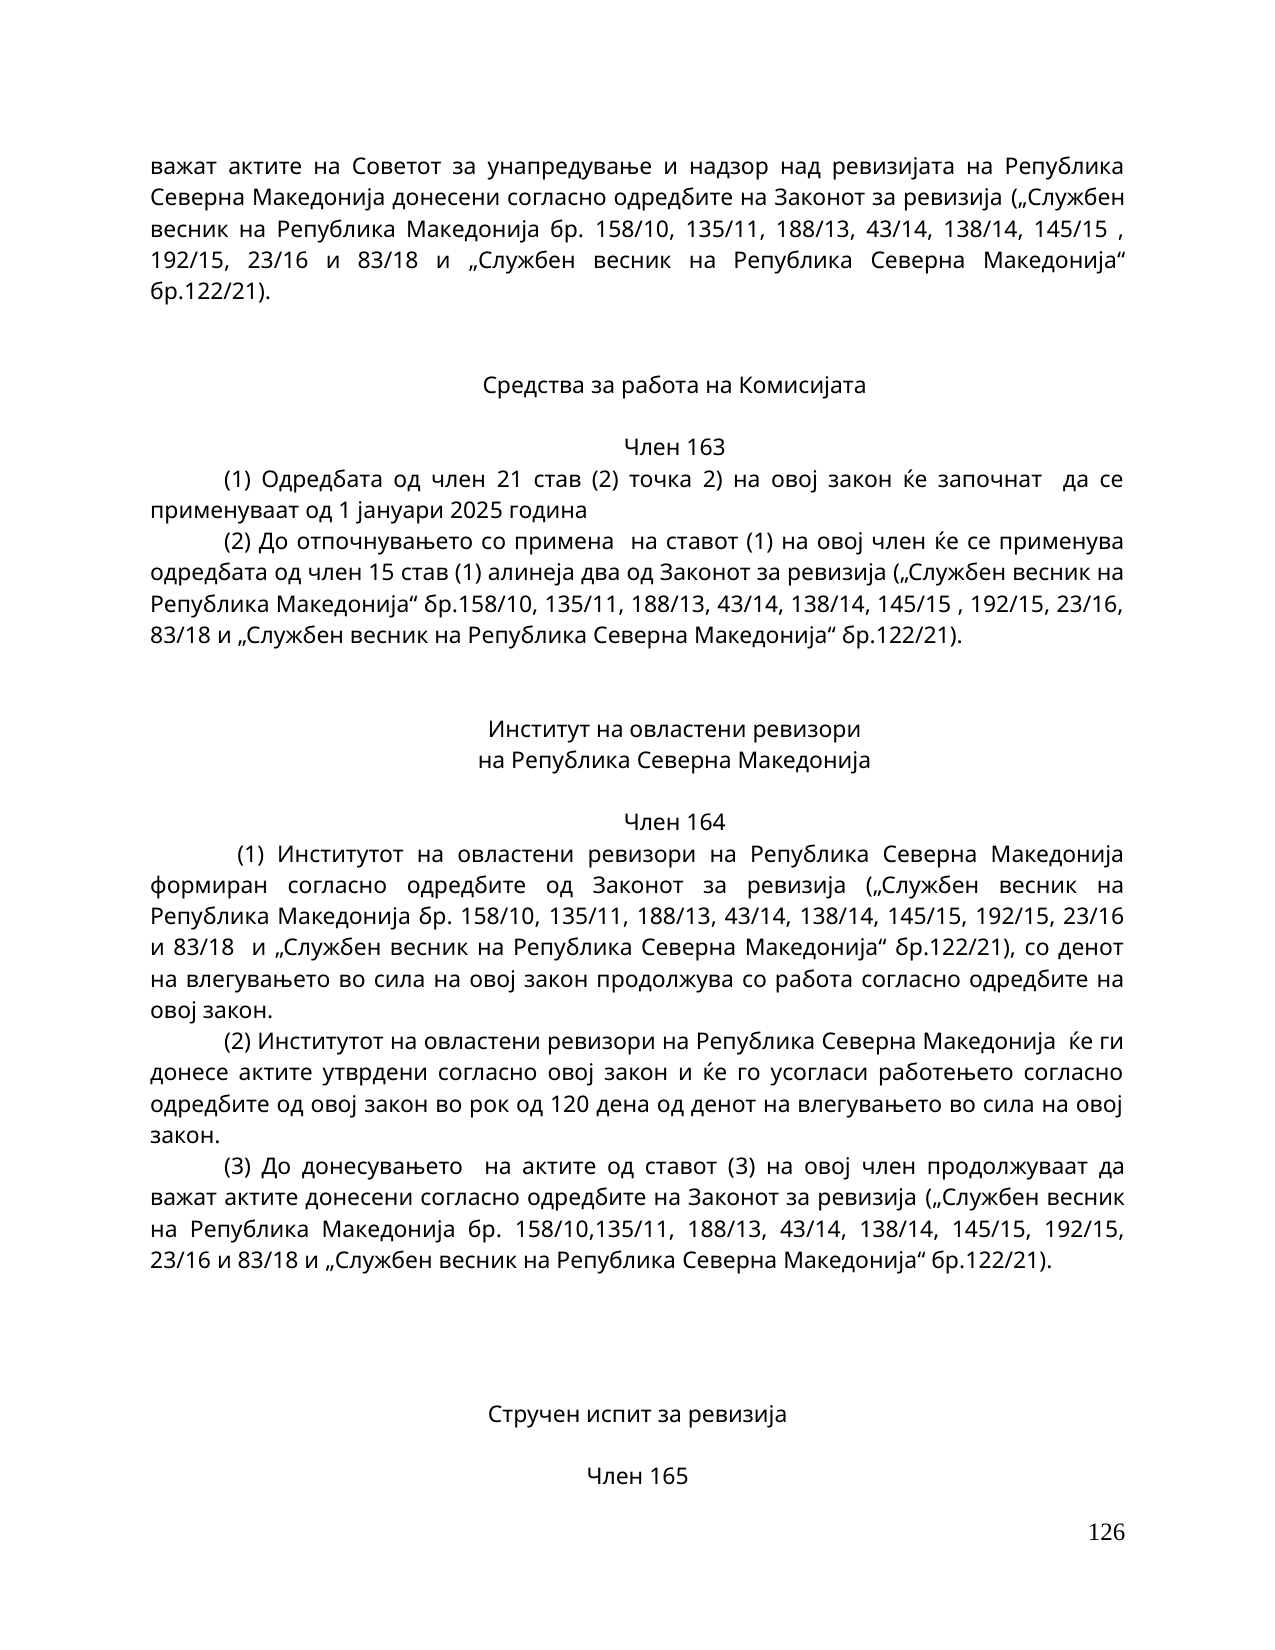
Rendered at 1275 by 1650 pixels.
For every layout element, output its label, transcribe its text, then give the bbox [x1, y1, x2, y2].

text Средства за работа на Комисијата [150, 369, 1125, 400]
text (1) Одредбата од член 21 став (2) точка 2) на овој закон ќе започнат да се применуваат од 1 јануари 2025 година [150, 462, 1125, 525]
text (2) Институтот на овластени ревизори на Република Северна Македонија ќе ги донесе актите утврдени согласно овој закон и ќе го усогласи работењето согласно одредбите од овој закон во рок од 120 дена од денот на влегувањето во сила на овој закон. [150, 1025, 1125, 1150]
text Член 163 [150, 431, 1125, 462]
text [150, 150, 1125, 306]
text Стручен испит за ревизија [150, 1397, 1125, 1429]
text на Република Северна Македонија [150, 744, 1125, 775]
text (2) До отпочнувањето со примена на ставот (1) на овој член ќе се применува одредбата од член 15 став (1) алинеја два од Законот за ревизија („Службен весник на Република Македонија“ бр.158/10, 135/11, 188/13, 43/14, 138/14, 145/15 , 192/15, 23/16, 83/18 и „Службен весник на Република Северна Македонија“ бр.122/21). [150, 525, 1125, 650]
text (1) Институтот на овластени ревизори на Република Северна Македонија формиран согласно одредбите од Законот за ревизија („Службен весник на Република Македонија бр. 158/10, 135/11, 188/13, 43/14, 138/14, 145/15, 192/15, 23/16 и 83/18 и „Службен весник на Република Северна Македонија“ бр.122/21), со денот на влегувањето во сила на овој закон продолжува со работа согласно одредбите на овој закон. [150, 837, 1125, 1025]
text Институт на овластени ревизори [150, 712, 1125, 744]
text (3) До донесувањето на актите од ставот (3) на овој член продолжуваат да важат актите донесени согласно одредбите на Законот за ревизија („Службен весник на Република Македонија бр. 158/10,135/11, 188/13, 43/14, 138/14, 145/15, 192/15, 23/16 и 83/18 и „Службен весник на Република Северна Македонија“ бр.122/21). [150, 1150, 1125, 1275]
text Член 164 [150, 806, 1125, 837]
text Член 165 [150, 1460, 1125, 1491]
